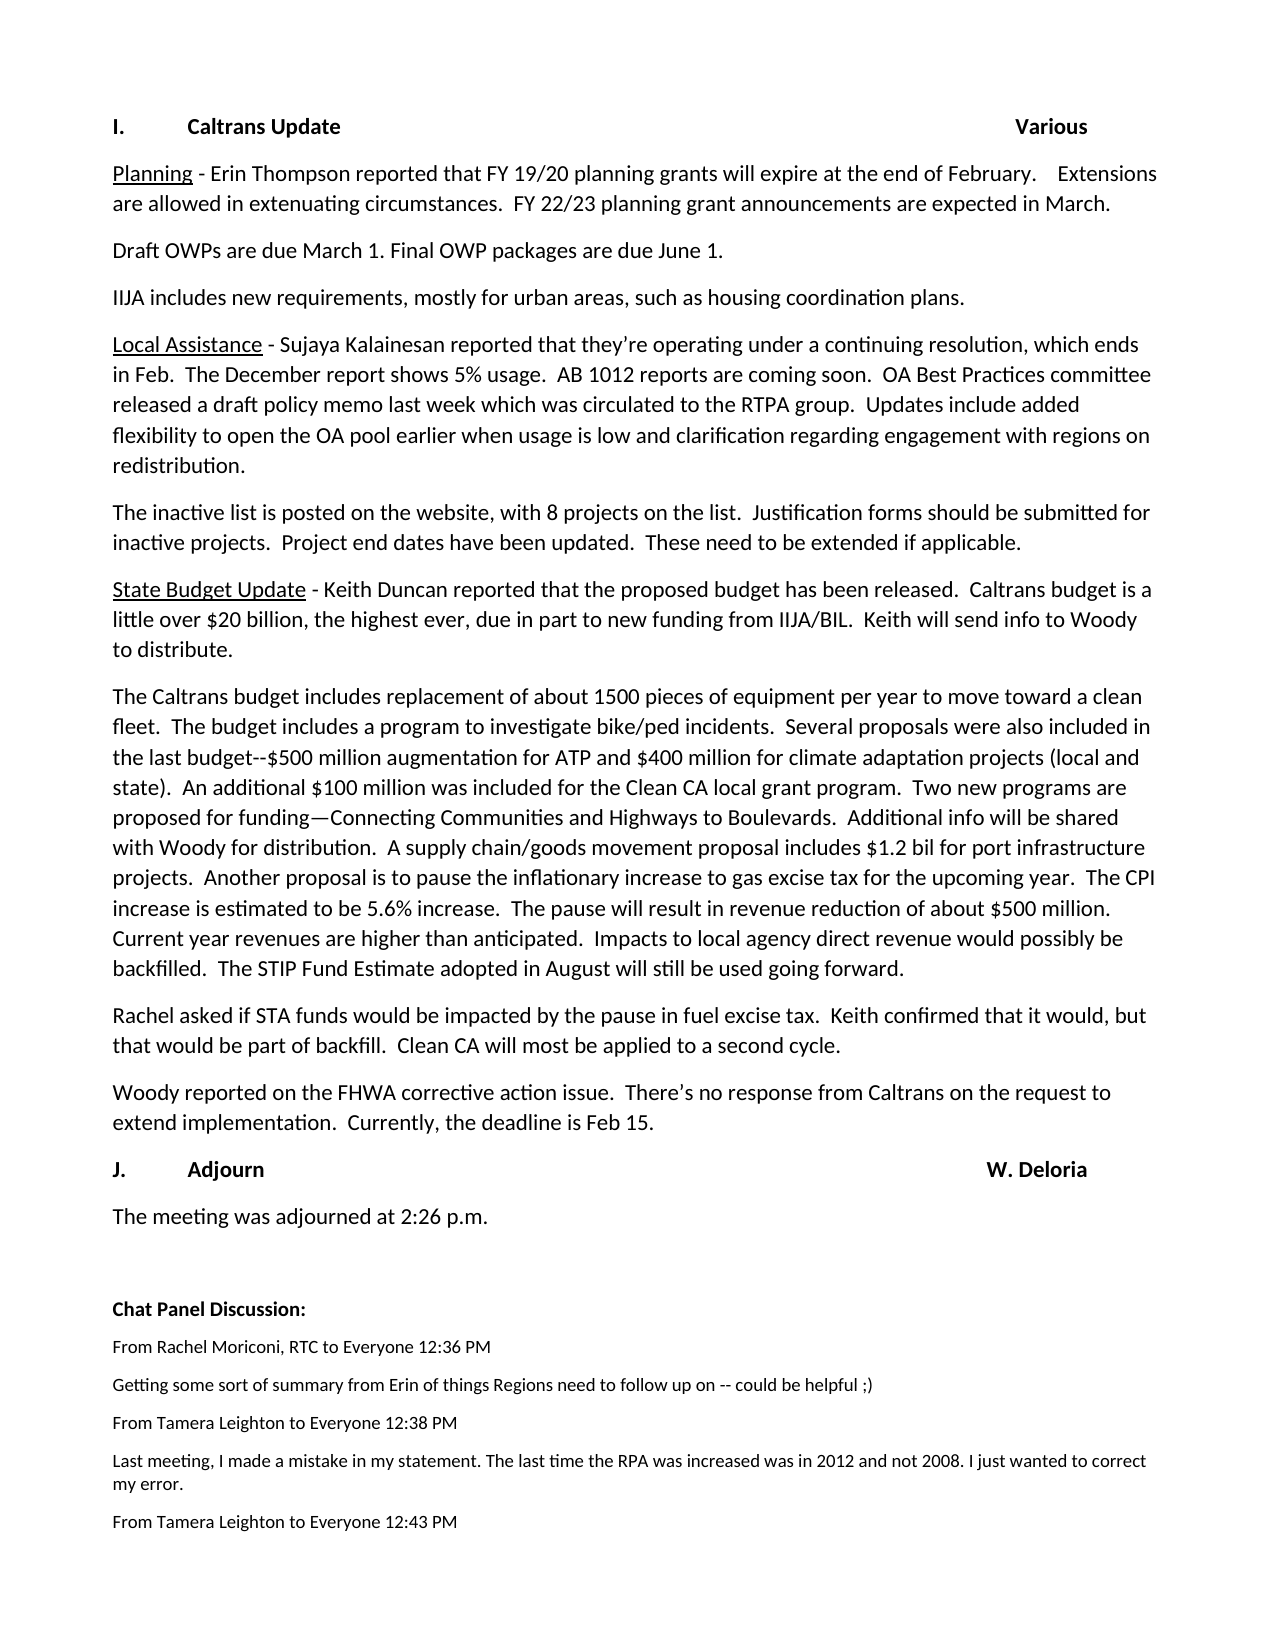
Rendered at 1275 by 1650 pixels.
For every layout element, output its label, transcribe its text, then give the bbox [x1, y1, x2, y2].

text Getting some sort of summary from Erin of things Regions need to follow up on -- could be helpful ;) [112, 1374, 1162, 1397]
text The Caltrans budget includes replacement of about 1500 pieces of equipment per year to move toward a clean fleet. The budget includes a program to investigate bike/ped incidents. Several proposals were also included in the last budget--$500 million augmentation for ATP and $400 million for climate adaptation projects (local and state). An additional $100 million was included for the Clean CA local grant program. Two new programs are proposed for funding—Connecting Communities and Highways to Boulevards. Additional info will be shared with Woody for distribution. A supply chain/goods movement proposal includes $1.2 bil for port infrastructure projects. Another proposal is to pause the inflationary increase to gas excise tax for the upcoming year. The CPI increase is estimated to be 5.6% increase. The pause will result in revenue reduction of about $500 million. Current year revenues are higher than anticipated. Impacts to local agency direct revenue would possibly be backfilled. The STIP Fund Estimate adopted in August will still be used going forward. [112, 682, 1162, 982]
text The meeting was adjourned at 2:26 p.m. [112, 1202, 1162, 1230]
text Rachel asked if STA funds would be impacted by the pause in fuel excise tax. Keith confirmed that it would, but that would be part of backfill. Clean CA will most be applied to a second cycle. [112, 1001, 1162, 1059]
text Last meeting, I made a mistake in my statement. The last time the RPA was increased was in 2012 and not 2008. I just wanted to correct my error. [112, 1449, 1162, 1495]
text Chat Panel Discussion: [112, 1296, 1162, 1321]
text J. Adjourn W. Deloria [112, 1155, 1162, 1183]
text State Budget Update - Keith Duncan reported that the proposed budget has been released. Caltrans budget is a little over $20 billion, the highest ever, due in part to new funding from IIJA/BIL. Keith will send info to Woody to distribute. [112, 575, 1162, 663]
text Local Assistance - Sujaya Kalainesan reported that they’re operating under a continuing resolution, which ends in Feb. The December report shows 5% usage. AB 1012 reports are coming soon. OA Best Practices committee released a draft policy memo last week which was circulated to the RTPA group. Updates include added flexibility to open the OA pool earlier when usage is low and clarification regarding engagement with regions on redistribution. [112, 330, 1162, 479]
text I. Caltrans Update Various [112, 112, 1162, 141]
text From Tamera Leighton to Everyone 12:43 PM [112, 1510, 1162, 1533]
text Draft OWPs are due March 1. Final OWP packages are due June 1. [112, 236, 1162, 264]
text Woody reported on the FHWA corrective action issue. There’s no response from Caltrans on the request to extend implementation. Currently, the deadline is Feb 15. [112, 1078, 1162, 1136]
text Planning - Erin Thompson reported that FY 19/20 planning grants will expire at the end of February. Extensions are allowed in extenuating circumstances. FY 22/23 planning grant announcements are expected in March. [112, 159, 1162, 218]
text IIJA includes new requirements, mostly for urban areas, such as housing coordination plans. [112, 283, 1162, 311]
text The inactive list is posted on the website, with 8 projects on the list. Justification forms should be submitted for inactive projects. Project end dates have been updated. These need to be extended if applicable. [112, 498, 1162, 556]
text From Rachel Moriconi, RTC to Everyone 12:36 PM [112, 1336, 1162, 1359]
text From Tamera Leighton to Everyone 12:38 PM [112, 1412, 1162, 1434]
